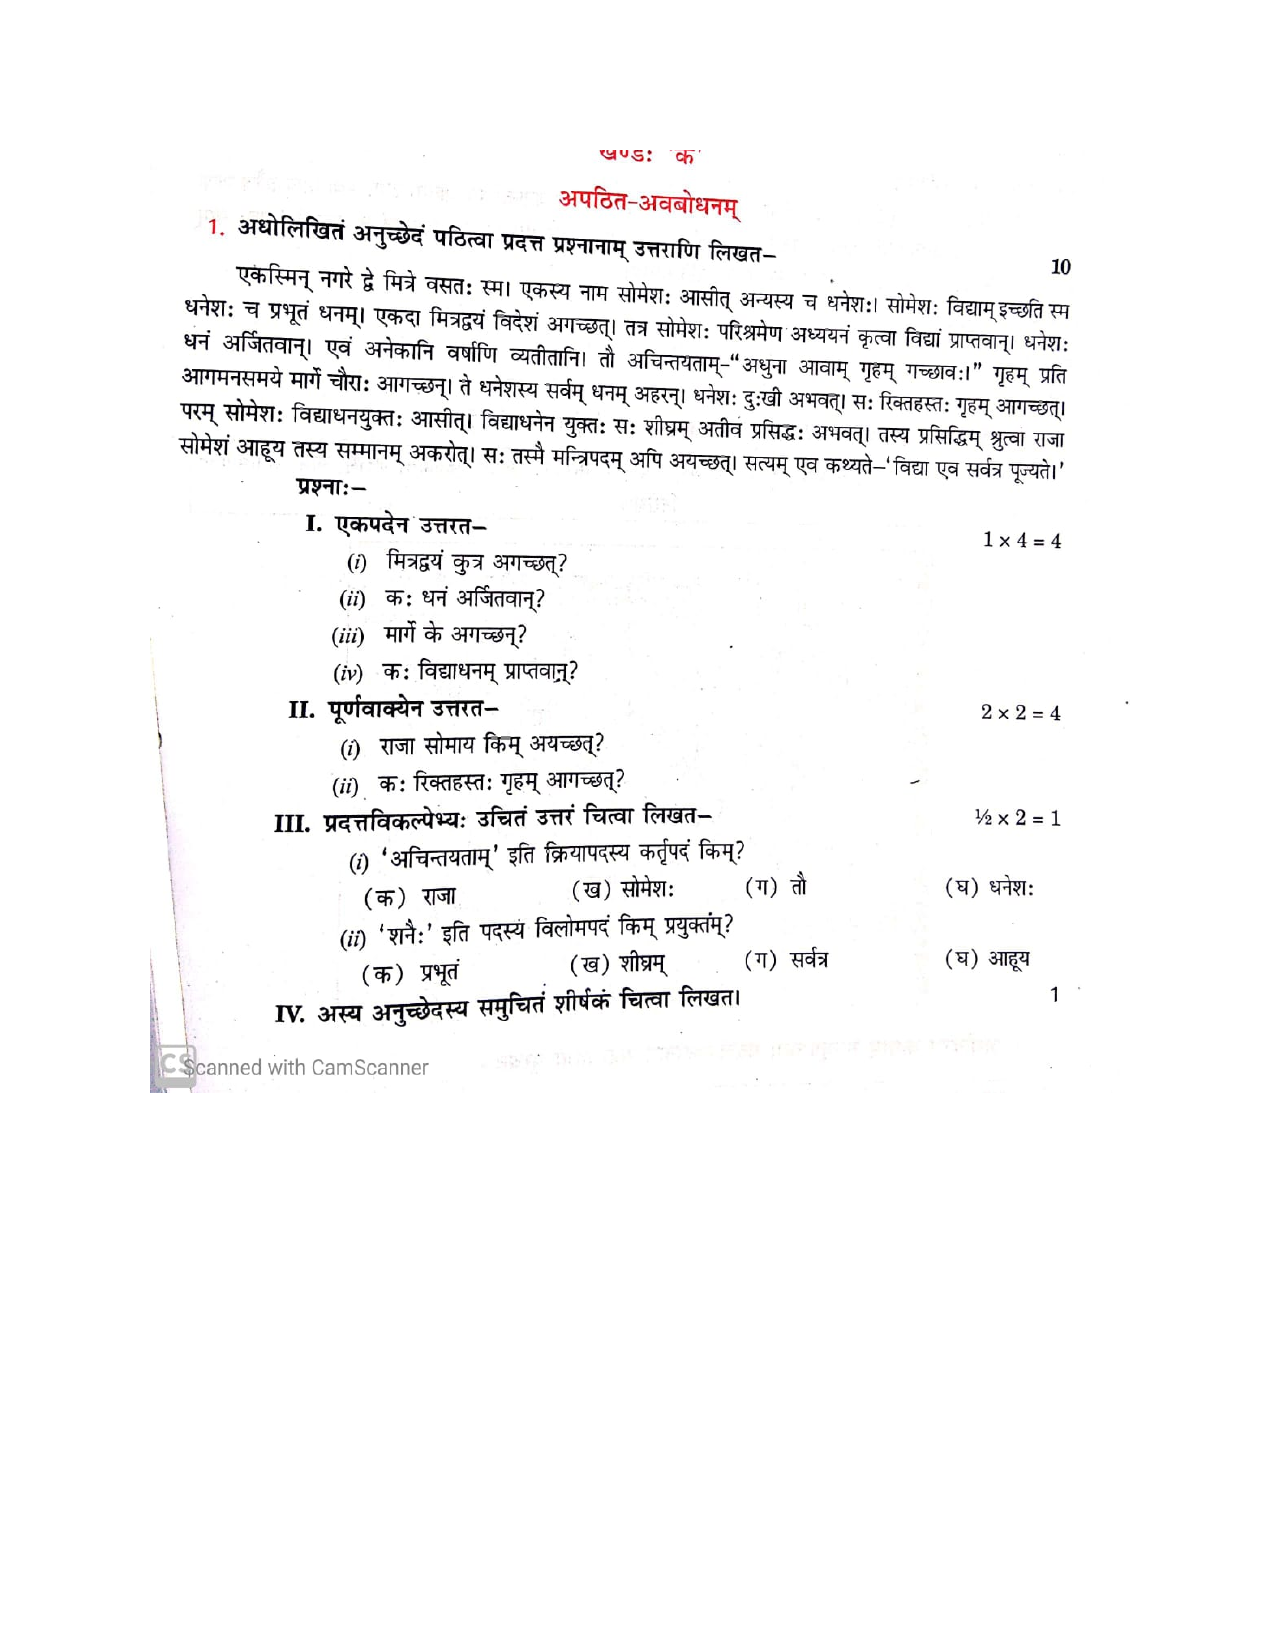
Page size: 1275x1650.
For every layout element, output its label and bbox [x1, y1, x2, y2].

picture [150, 150, 1133, 1093]
